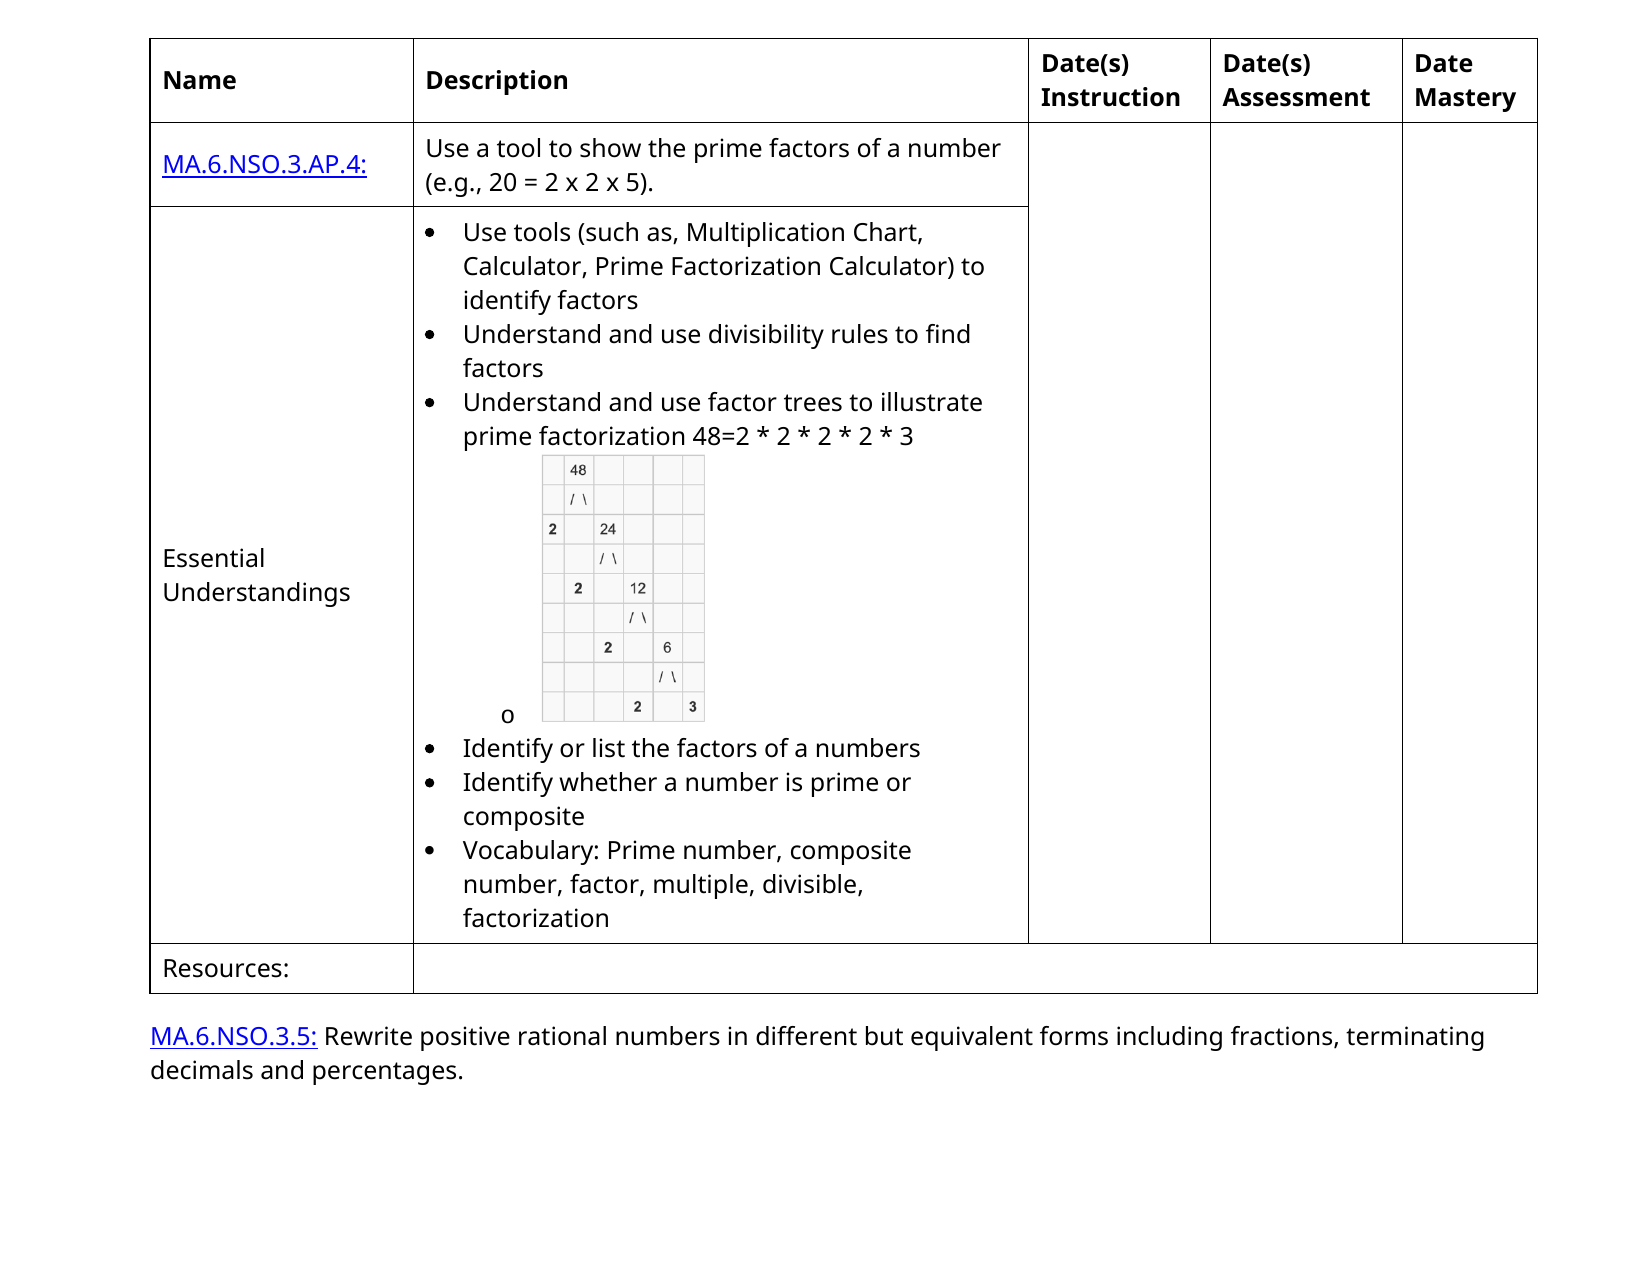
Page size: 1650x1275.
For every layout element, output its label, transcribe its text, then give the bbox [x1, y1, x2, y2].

table_header Date(s) Assessment [1211, 39, 1402, 122]
table_cell [1403, 206, 1537, 943]
table_cell Use a tool to show the prime factors of a number (e.g., 20 = 2 x 2 x 5). [414, 123, 1028, 206]
text MA.6.NSO.3.5: Rewrite positive rational numbers in different but equivalent forms including fractions, terminating decimals and percentages. [150, 1019, 1500, 1087]
table_cell Resources: [151, 944, 413, 993]
table_cell Essential Understandings [151, 207, 413, 943]
table_header Date(s) Instruction [1029, 39, 1210, 122]
table_cell MA.6.NSO.3.AP.4: [151, 123, 413, 206]
table_header Date Mastery [1403, 39, 1537, 122]
table_cell [1210, 944, 1402, 993]
table_cell [1211, 206, 1402, 943]
table_cell Use tools (such as, Multiplication Chart, Calculator, Prime Factorization Calculator) to identify factors Understand and use divisibility rules to find factors Understand and use factor trees to illustrate prime factorization 48=2 * 2 * 2 * 2 * 3 Identify or list the factors of a numbers Identify whether a number is prime or composite Vocabulary: Prime number, composite number, factor, multiple, divisible, factorization [414, 207, 1028, 943]
table_header Description [414, 39, 1028, 122]
table_cell [1029, 944, 1210, 993]
table_cell [414, 944, 1029, 993]
table_cell [1211, 123, 1402, 206]
table_header Name [151, 39, 413, 122]
table_cell [1403, 123, 1537, 206]
table_cell [1029, 206, 1210, 943]
picture [537, 452, 707, 724]
table_cell [1402, 944, 1537, 993]
table_cell [1029, 123, 1210, 206]
